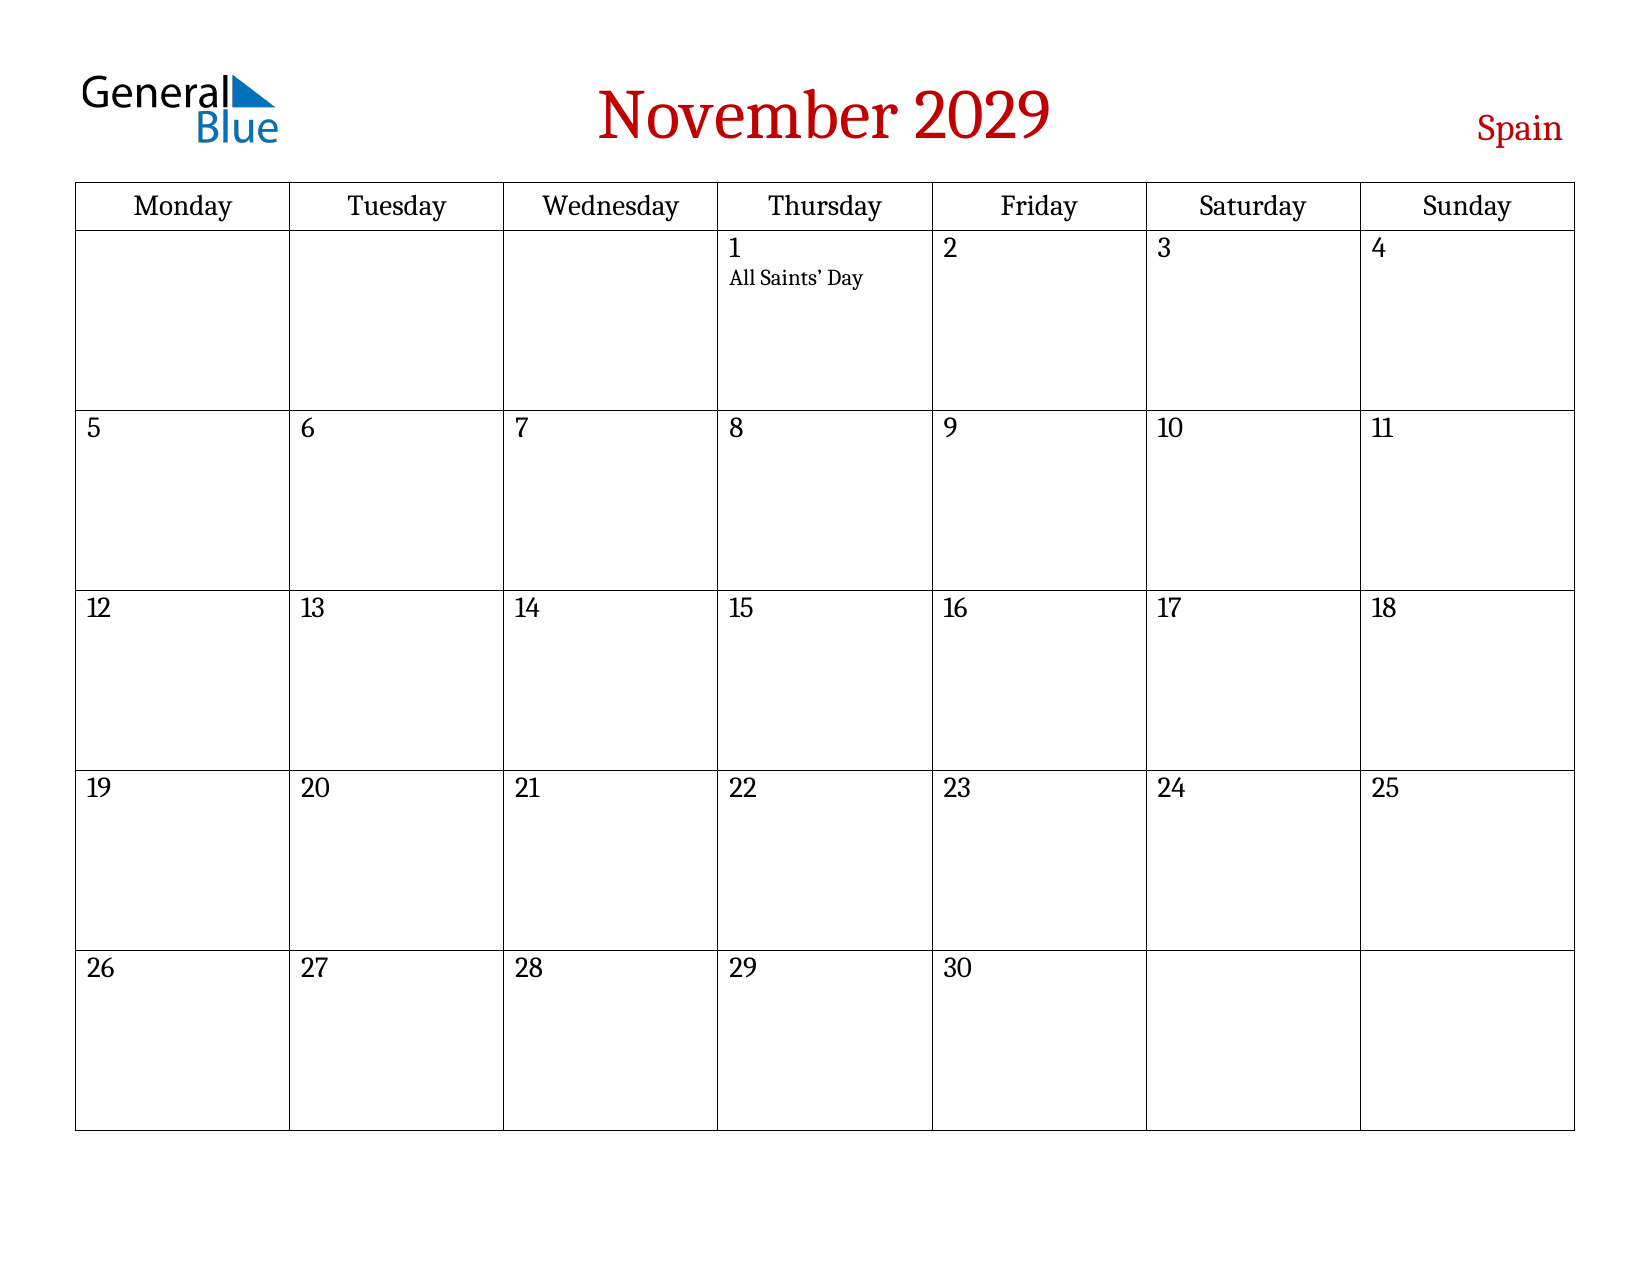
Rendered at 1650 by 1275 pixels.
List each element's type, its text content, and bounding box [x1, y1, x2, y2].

table_cell 26 [76, 951, 289, 985]
table_cell 14 [504, 591, 717, 625]
table_cell 16 [933, 591, 1146, 625]
table_cell [76, 805, 289, 950]
picture [82, 75, 278, 143]
table_cell [504, 231, 717, 264]
table_cell [1147, 445, 1360, 590]
table_cell [1361, 951, 1574, 985]
table_cell [290, 805, 503, 950]
table_cell 22 [718, 771, 932, 805]
table_header [76, 75, 503, 182]
table_cell 5 [76, 411, 289, 444]
table_cell [76, 985, 289, 1130]
table_cell [290, 265, 503, 410]
table_cell 29 [718, 951, 932, 985]
table_cell [76, 445, 289, 590]
table_cell 8 [718, 411, 932, 444]
table_cell 12 [76, 591, 289, 625]
table_cell [76, 231, 289, 264]
table_cell Friday [933, 183, 1146, 230]
table_cell 10 [1147, 411, 1360, 444]
table_cell 1 [718, 231, 932, 264]
table_cell 21 [504, 771, 717, 805]
table_cell 25 [1361, 771, 1574, 805]
table_cell 24 [1147, 771, 1360, 805]
table_cell [1147, 985, 1360, 1130]
table_cell [504, 265, 717, 410]
table_cell [933, 445, 1146, 590]
table_cell [504, 805, 717, 950]
table_cell [290, 625, 503, 770]
table_cell 13 [290, 591, 503, 625]
table_cell [1361, 805, 1574, 950]
table_cell [1147, 805, 1360, 950]
table_cell All Saints’ Day [718, 265, 932, 410]
table_cell [1361, 265, 1574, 410]
table_cell 30 [933, 951, 1146, 985]
table_cell [1147, 265, 1360, 410]
table_cell Saturday [1147, 183, 1360, 230]
table_cell Thursday [718, 183, 932, 230]
table_cell [718, 625, 932, 770]
table_cell [290, 231, 503, 264]
table_cell [933, 985, 1146, 1130]
table_cell Monday [76, 183, 289, 230]
table_cell [504, 985, 717, 1130]
table_cell [1147, 625, 1360, 770]
table_cell 3 [1147, 231, 1360, 264]
table_cell 11 [1361, 411, 1574, 444]
table_cell [1361, 445, 1574, 590]
table_cell Sunday [1361, 183, 1574, 230]
table_cell Wednesday [504, 183, 717, 230]
table_cell [76, 265, 289, 410]
table_header Spain [1146, 75, 1574, 182]
table_cell [1361, 985, 1574, 1130]
table_header November 2029 [504, 75, 1146, 182]
table_cell 9 [933, 411, 1146, 444]
table_cell 28 [504, 951, 717, 985]
table_cell [718, 985, 932, 1130]
table_cell [290, 985, 503, 1130]
table_cell [504, 625, 717, 770]
table_cell 19 [76, 771, 289, 805]
table_cell [290, 445, 503, 590]
table_cell [1361, 625, 1574, 770]
table_cell 7 [504, 411, 717, 444]
table_cell Tuesday [290, 183, 503, 230]
table_cell [933, 805, 1146, 950]
table_cell 23 [933, 771, 1146, 805]
table_cell 20 [290, 771, 503, 805]
table_cell [1147, 951, 1360, 985]
table_cell 4 [1361, 231, 1574, 264]
table_cell [504, 445, 717, 590]
table_cell 27 [290, 951, 503, 985]
table_cell 17 [1147, 591, 1360, 625]
table_cell [933, 265, 1146, 410]
table_cell 2 [933, 231, 1146, 264]
table_cell [933, 625, 1146, 770]
table_cell 18 [1361, 591, 1574, 625]
table_cell [76, 625, 289, 770]
table_cell [718, 805, 932, 950]
table_cell 6 [290, 411, 503, 444]
table_cell [718, 445, 932, 590]
table_cell 15 [718, 591, 932, 625]
